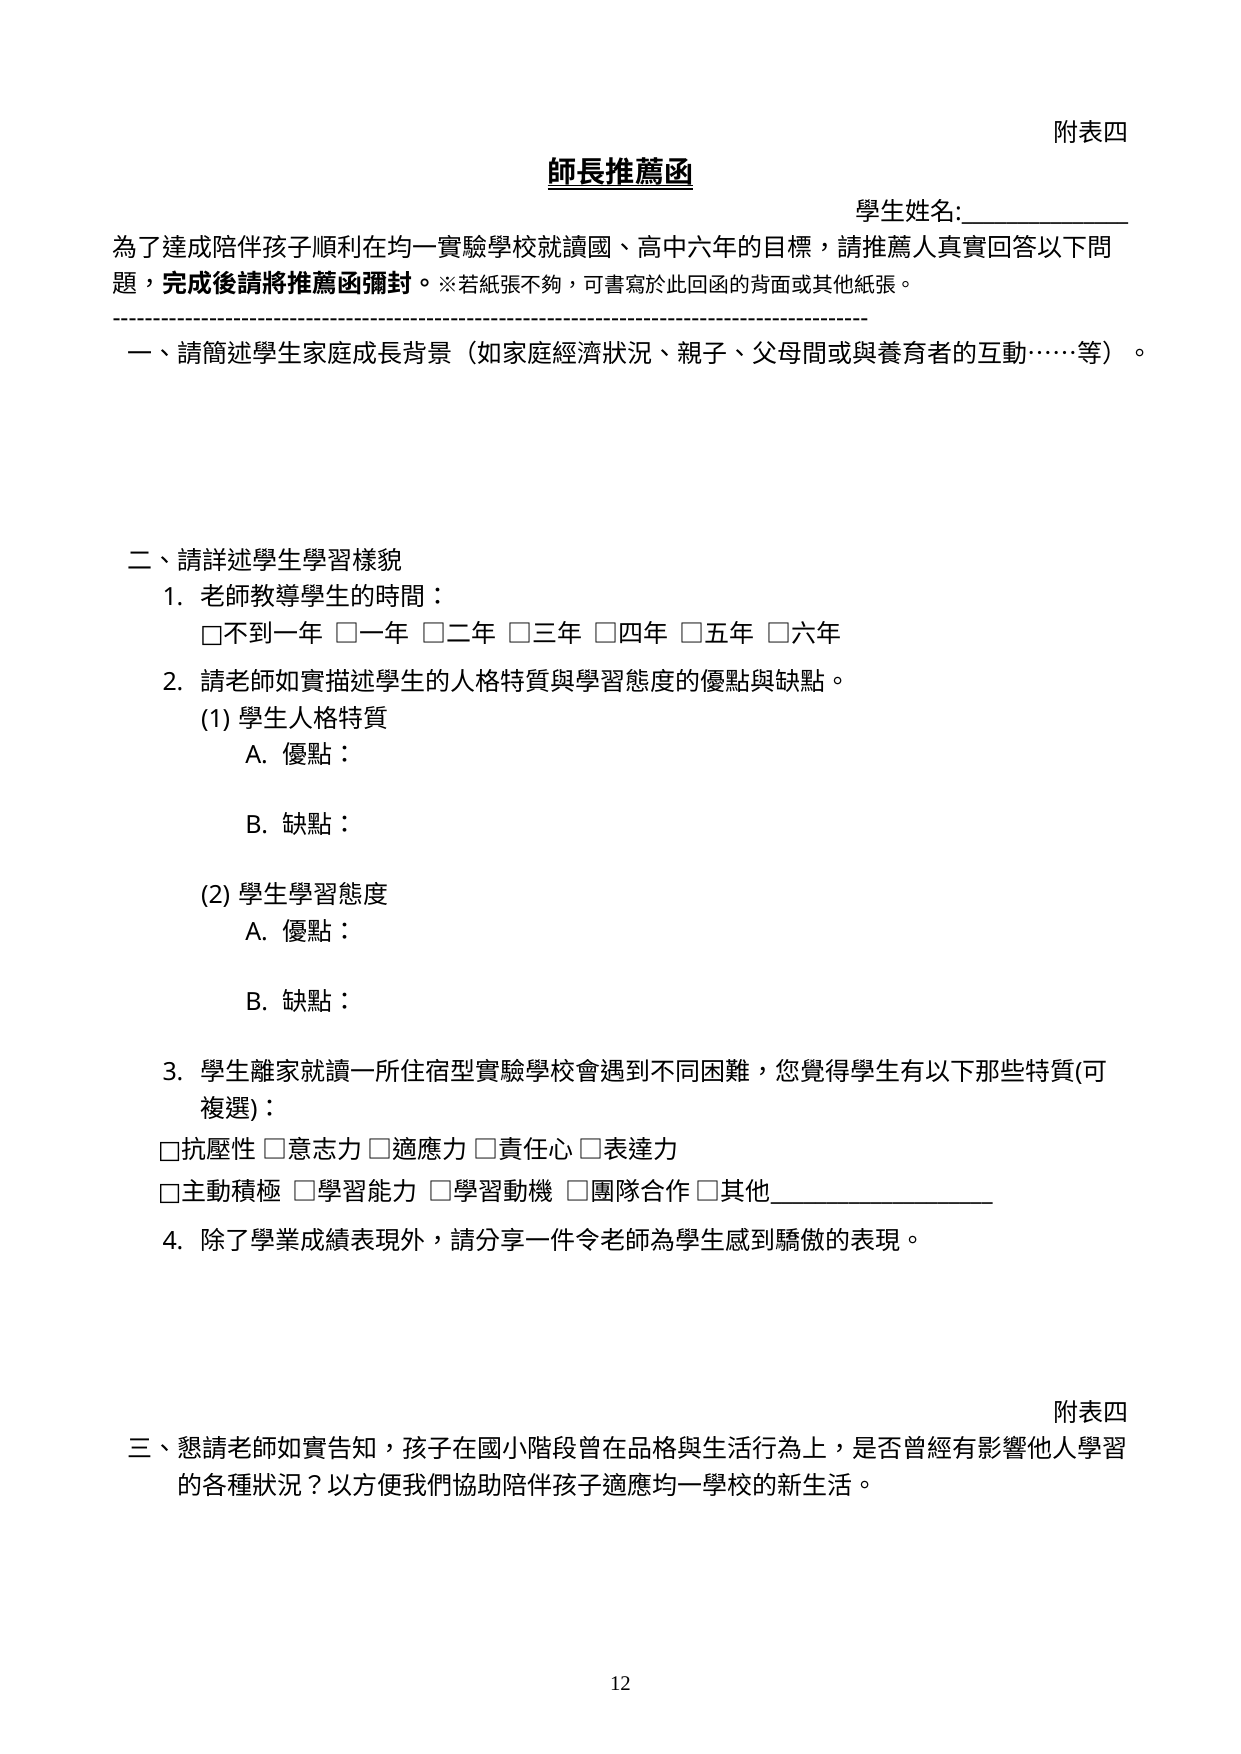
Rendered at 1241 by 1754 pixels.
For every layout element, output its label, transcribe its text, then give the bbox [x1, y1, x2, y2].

text ---------------------------------------------------------------------------------------------- [112, 300, 1128, 334]
text 為了達成陪伴孩子順利在均一實驗學校就讀國、高中六年的目標，請推薦人真實回答以下問題，完成後請將推薦函彌封。※若紙張不夠，可書寫於此回函的背面或其他紙張。 [112, 227, 1128, 300]
text 附表四 [112, 1393, 1128, 1429]
text 學生姓名:_______________ [112, 191, 1128, 227]
text □抗壓性 □意志力 □適應力 □責任心 □表達力 [112, 1124, 1128, 1166]
text □主動積極 □學習能力 □學習動機 □團隊合作 □其他____________________ [112, 1166, 1128, 1208]
list 請老師如實描述學生的人格特質與學習態度的優點與缺點。 [162, 662, 1128, 698]
list 優點： [245, 911, 1128, 947]
text 師長推薦函 [112, 149, 1128, 191]
list 學生學習態度 [201, 875, 1128, 911]
text 附表四 [112, 113, 1128, 149]
list 優點： [245, 734, 1128, 771]
list 請簡述學生家庭成長背景（如家庭經濟狀況、親子、父母間或與養育者的互動……等）。 [127, 334, 1128, 370]
list 缺點： [245, 804, 1128, 841]
list 請詳述學生學習樣貌 [127, 541, 1128, 577]
text □不到一年 □一年 □二年 □三年 □四年 □五年 □六年 [200, 613, 1128, 649]
list 懇請老師如實告知，孩子在國小階段曾在品格與生活行為上，是否曾經有影響他人學習的各種狀況？以方便我們協助陪伴孩子適應均一學校的新生活。 [127, 1429, 1128, 1501]
list 學生離家就讀一所住宿型實驗學校會遇到不同困難，您覺得學生有以下那些特質(可複選)： [162, 1052, 1128, 1124]
list 老師教導學生的時間： [162, 577, 1128, 613]
list 除了學業成績表現外，請分享一件令老師為學生感到驕傲的表現。 [162, 1220, 1128, 1256]
list 學生人格特質 [201, 698, 1128, 734]
list 缺點： [245, 981, 1128, 1018]
